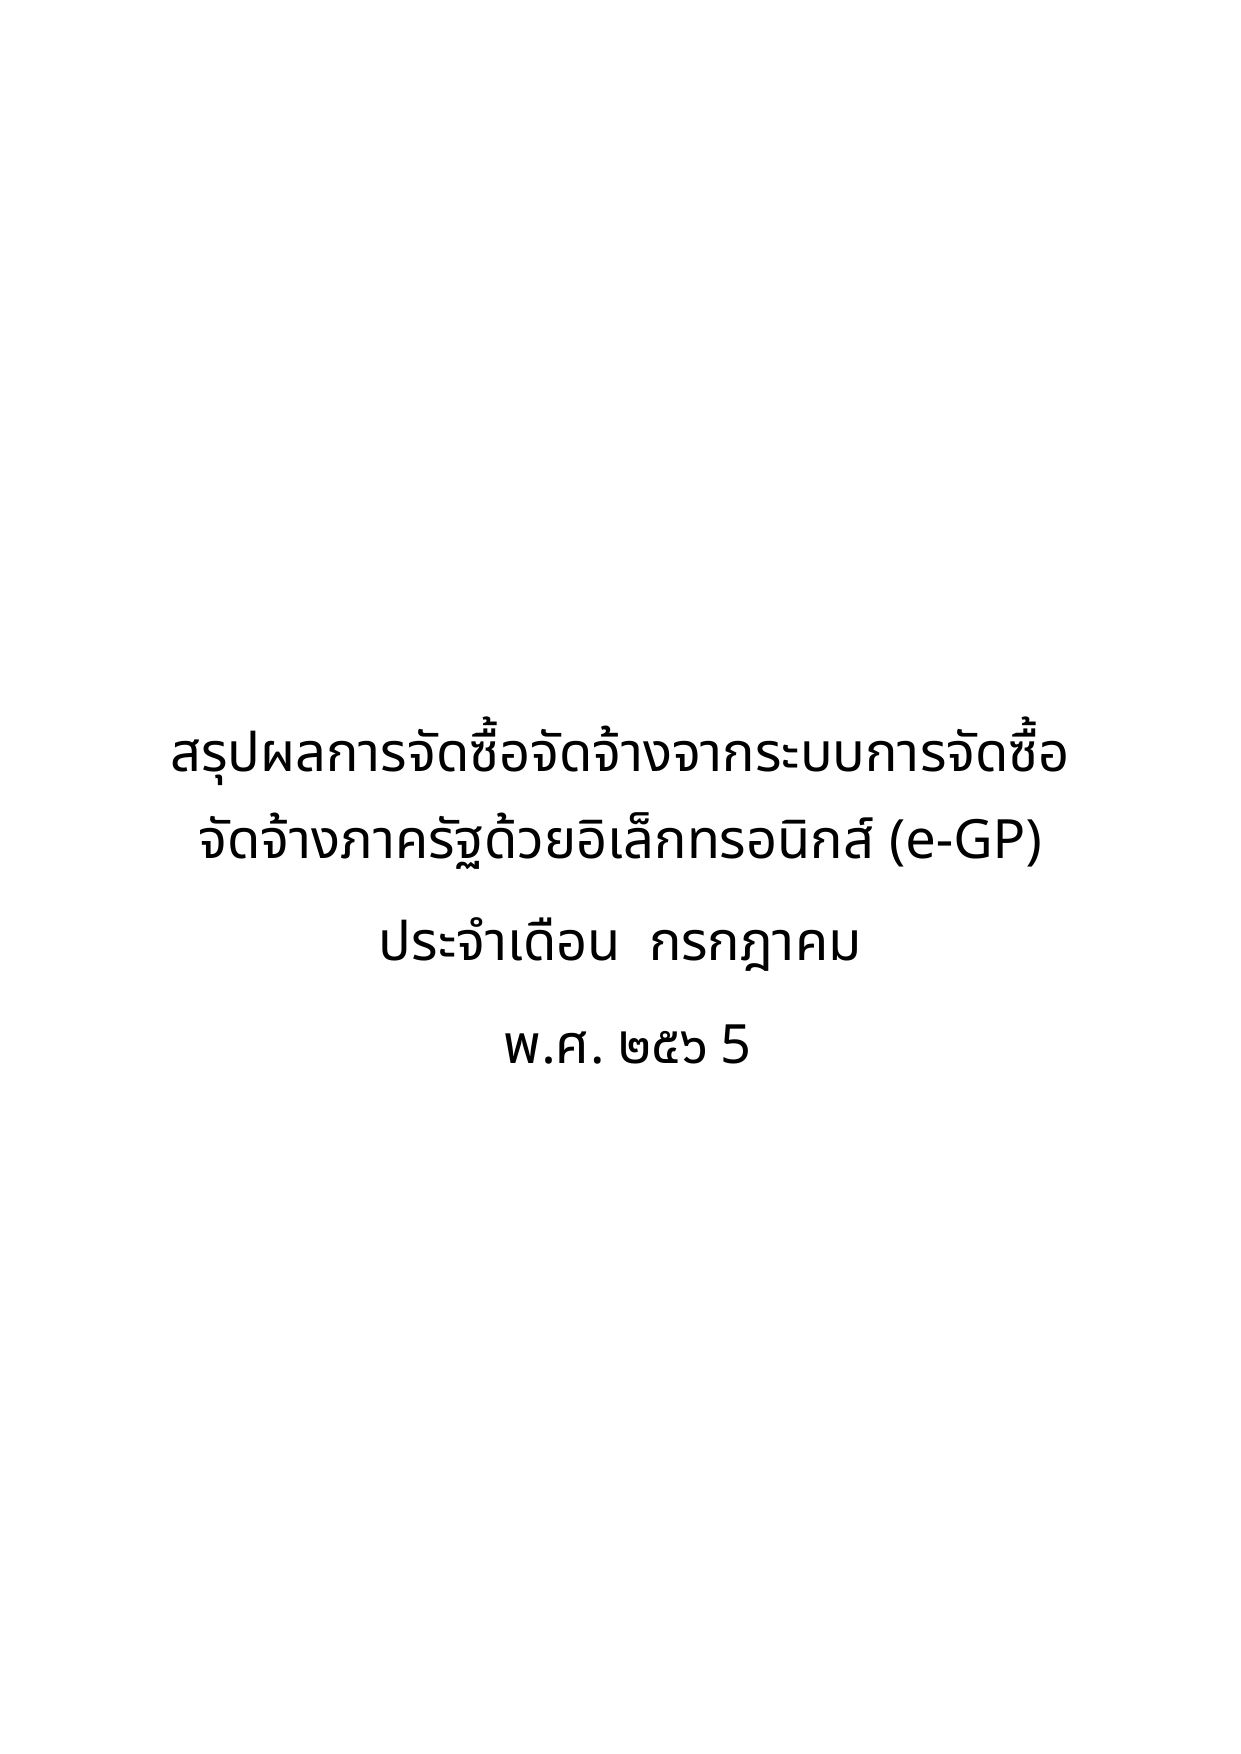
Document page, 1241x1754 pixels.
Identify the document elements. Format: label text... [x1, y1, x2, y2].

text ประจำเดือน กรกฎาคม [150, 903, 1090, 985]
text สรุปผลการจัดซื้อจัดจ้างจากระบบการจัดซื้อจัดจ้างภาครัฐด้วยอิเล็กทรอนิกส์ (e-GP) [150, 714, 1090, 883]
text พ.ศ. ๒๕๖5 [150, 1006, 1090, 1088]
